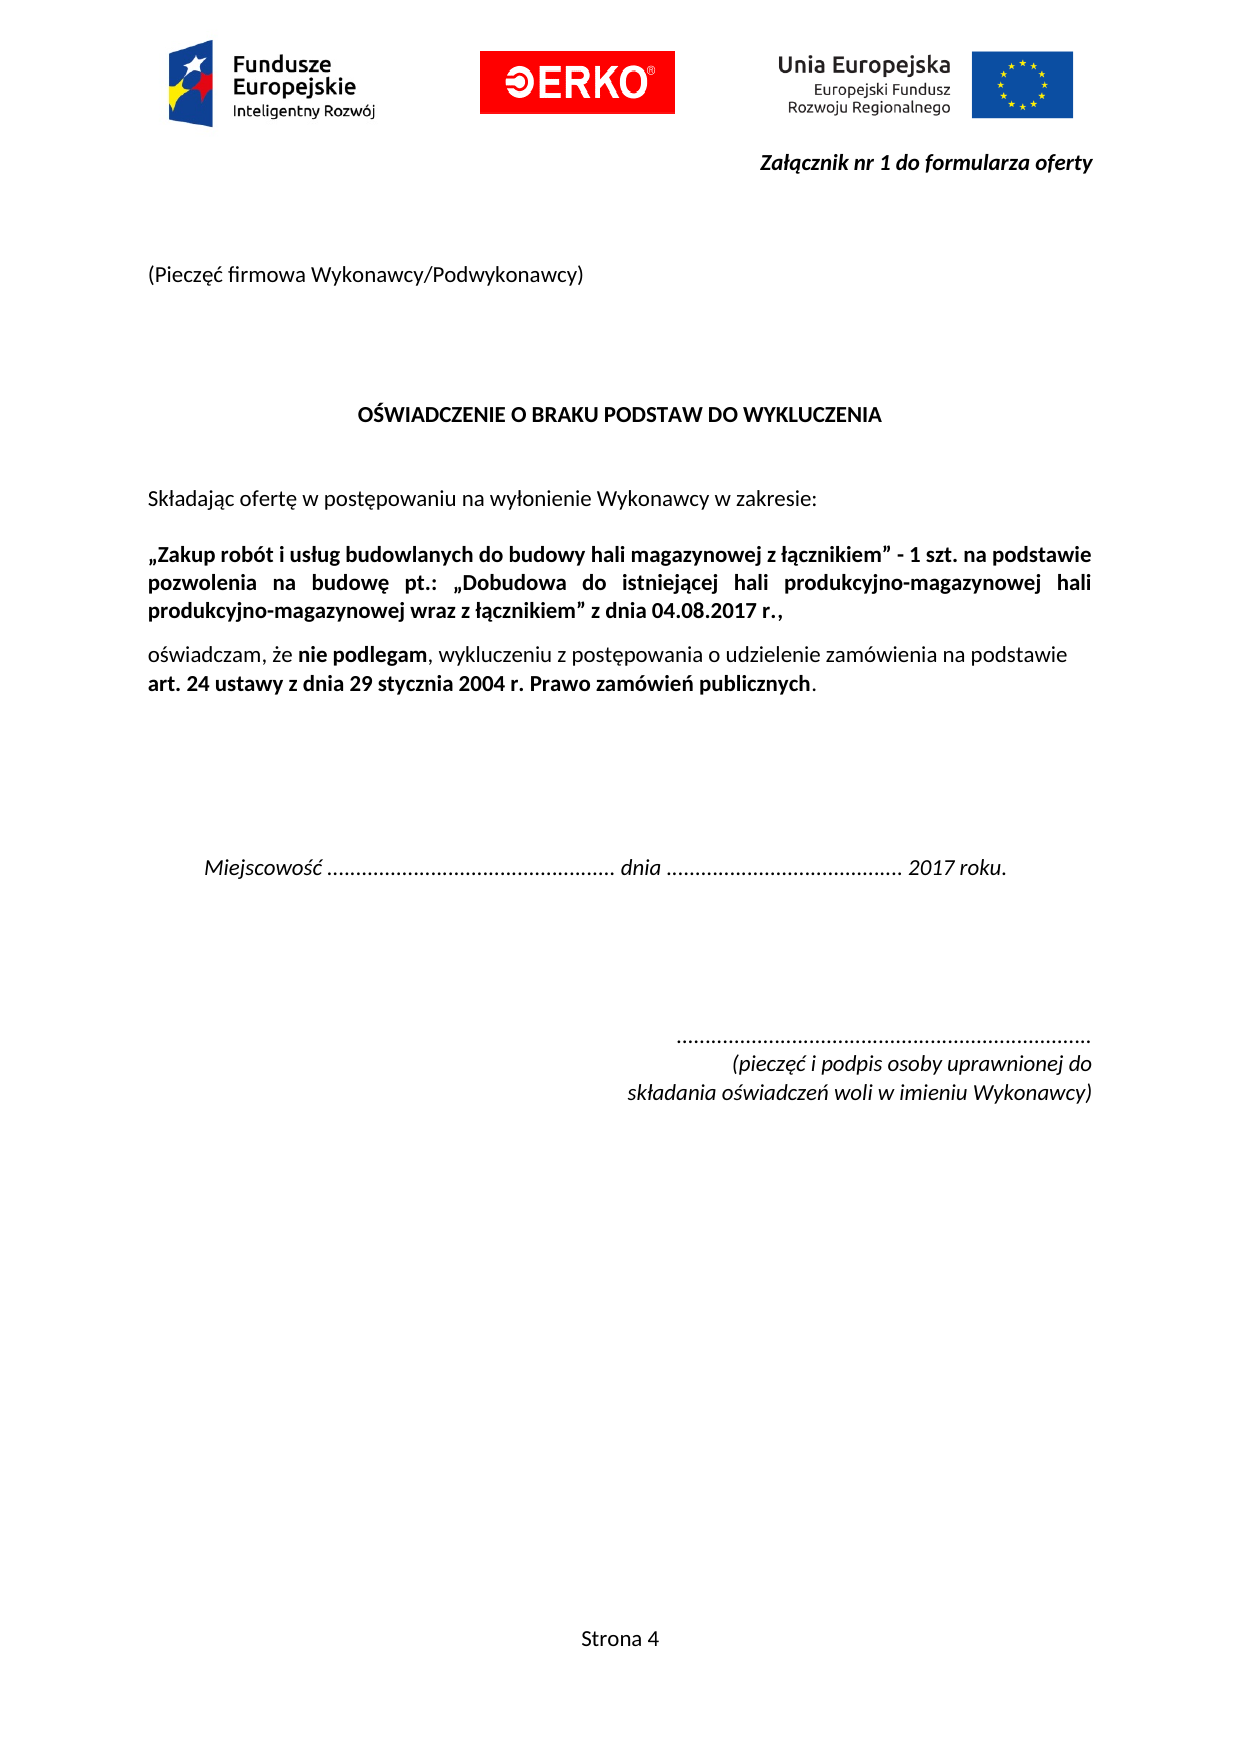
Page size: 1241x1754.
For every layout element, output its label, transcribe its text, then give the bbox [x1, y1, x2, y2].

picture [147, 17, 396, 148]
text Miejscowość .................................................. dnia ......................................... 2017 roku. [204, 853, 1093, 881]
text składania oświadczeń woli w imieniu Wykonawcy) [204, 1078, 1093, 1106]
text Załącznik nr 1 do formularza oferty [148, 148, 1093, 176]
picture [480, 51, 675, 114]
text OŚWIADCZENIE O BRAKU PODSTAW DO WYKLUCZENIA [148, 400, 1093, 428]
text ........................................................................ [204, 1022, 1093, 1049]
text oświadczam, że nie podlegam, wykluczeniu z postępowania o udzielenie zamówienia na podstawie art. 24 ustawy z dnia 29 stycznia 2004 r. Prawo zamówień publicznych. [148, 641, 1093, 697]
picture [760, 31, 1093, 139]
text Składając ofertę w postępowaniu na wyłonienie Wykonawcy w zakresie: [148, 484, 1093, 512]
text „Zakup robót i usług budowlanych do budowy hali magazynowej z łącznikiem” - 1 szt. na podstawie pozwolenia na budowę pt.: „Dobudowa do istniejącej hali produkcyjno-magazynowej hali produkcyjno-magazynowej wraz z łącznikiem” z dnia 04.08.2017 r., [148, 540, 1093, 624]
text (pieczęć i podpis osoby uprawnionej do [204, 1049, 1093, 1078]
text (Pieczęć firmowa Wykonawcy/Podwykonawcy) [148, 260, 1093, 288]
